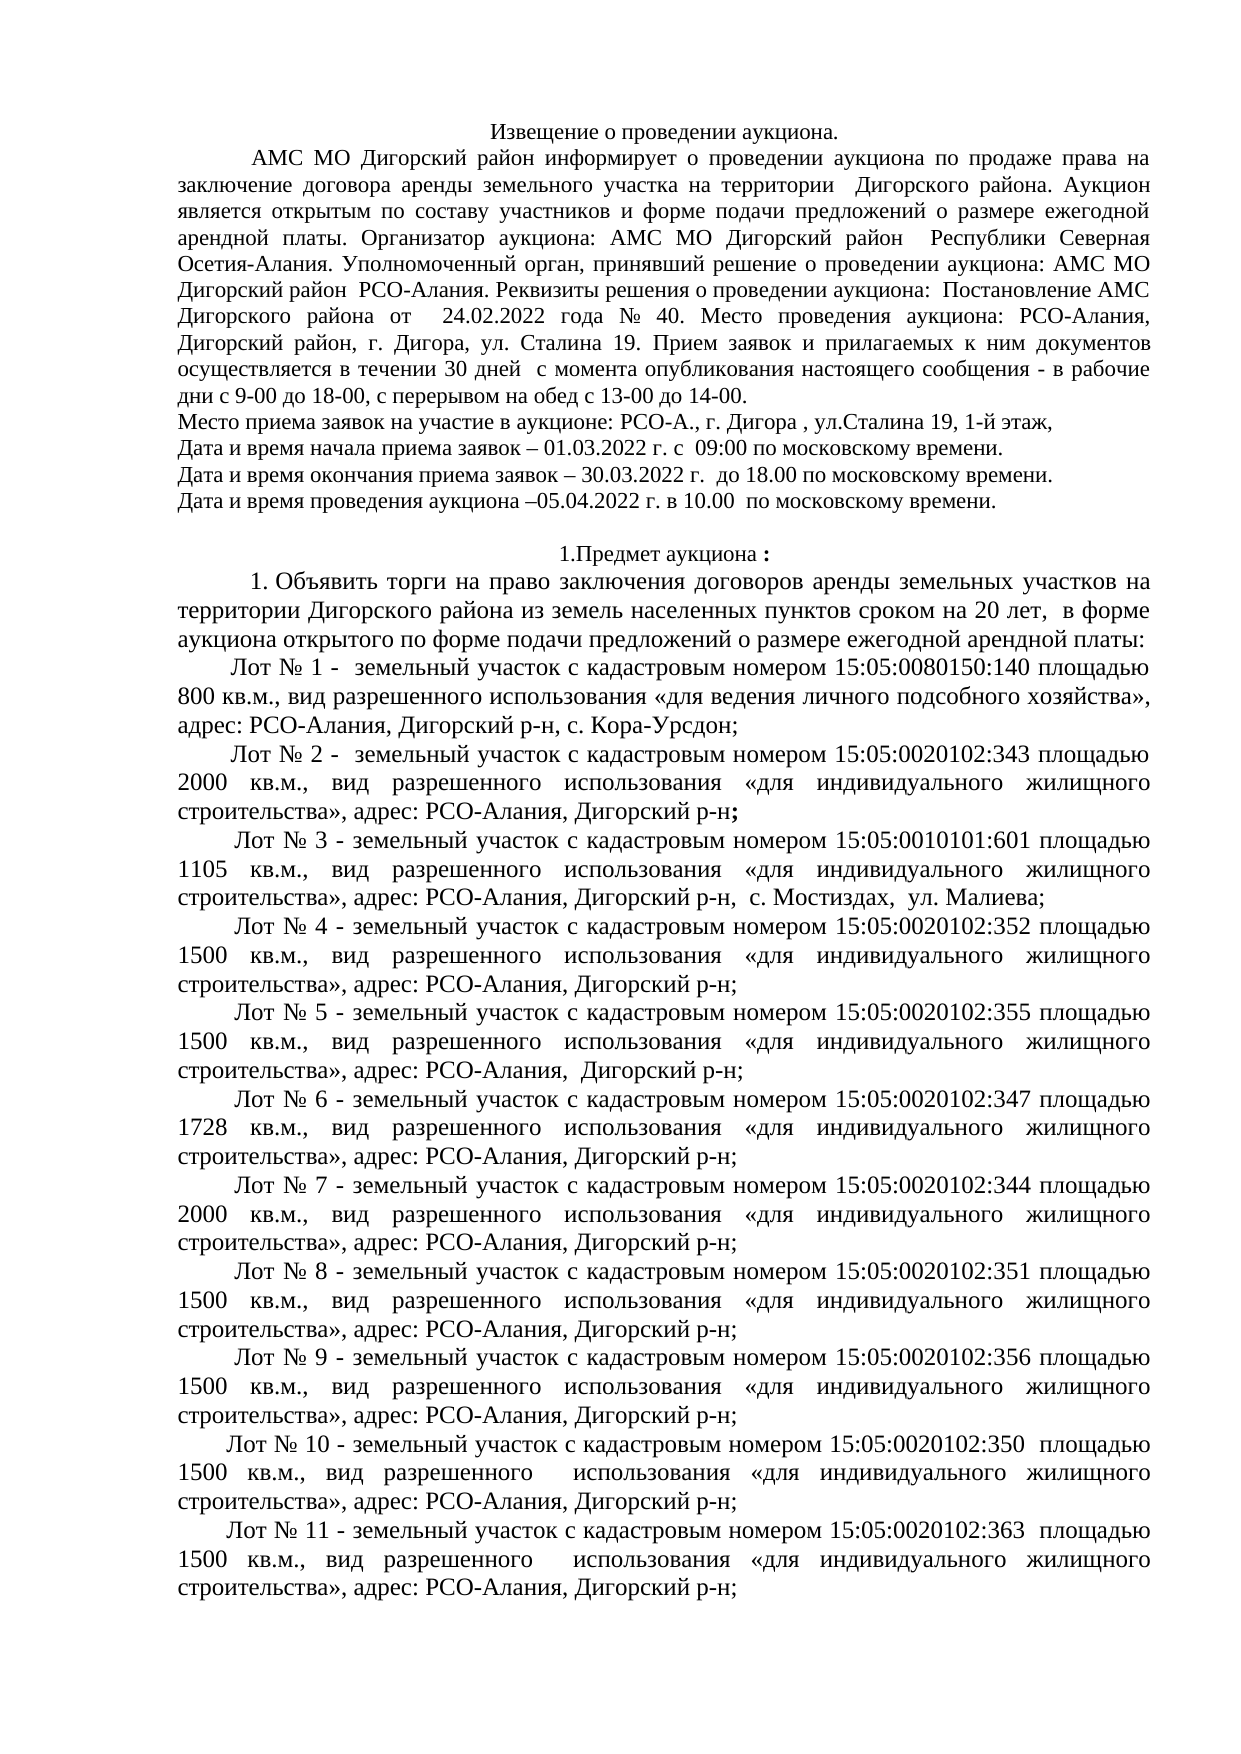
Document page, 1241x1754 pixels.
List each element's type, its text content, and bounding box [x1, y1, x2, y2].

text Место приема заявок на участие в аукционе: РСО-А., г. Дигора , ул.Сталина 19, 1-й этаж, [177, 408, 1152, 434]
text АМС МО Дигорский район информирует о проведении аукциона по продаже права на заключение договора аренды земельного участка на территории Дигорского района. Аукцион является открытым по составу участников и форме подачи предложений о размере ежегодной арендной платы. Организатор аукциона: АМС МО Дигорский район Республики Северная Осетия-Алания. Уполномоченный орган, принявший решение о проведении аукциона: АМС МО Дигорский район РСО-Алания. Реквизиты решения о проведении аукциона: Постановление АМС Дигорского района от 24.02.2022 года № 40. Место проведения аукциона: РСО-Алания, Дигорский район, г. Дигора, ул. Сталина 19. Прием заявок и прилагаемых к ним документов осуществляется в течении 30 дней с момента опубликования настоящего сообщения - в рабочие дни с 9-00 до 18-00, с перерывом на обед с 13-00 до 14-00. [177, 144, 1152, 408]
text Извещение о проведении аукциона. [177, 118, 1152, 144]
text 1.Предмет аукциона : [177, 540, 1152, 566]
text Дата и время начала приема заявок – 01.03.2022 г. с 09:00 по московскому времени. [177, 434, 1152, 461]
text Лот № 1 - земельный участок с кадастровым номером 15:05:0080150:140 площадью 800 кв.м., вид разрешенного использования «для ведения личного подсобного хозяйства», адрес: РСО-Алания, Дигорский р-н, с. Кора-Урсдон; [176, 652, 1152, 739]
text Лот № 9 - земельный участок с кадастровым номером 15:05:0020102:356 площадью 1500 кв.м., вид разрешенного использования «для индивидуального жилищного строительства», адрес: РСО-Алания, Дигорский р-н; [176, 1342, 1152, 1429]
text Дата и время проведения аукциона –05.04.2022 г. в 10.00 по московскому времени. [177, 487, 1152, 513]
text Лот № 3 - земельный участок с кадастровым номером 15:05:0010101:601 площадью 1105 кв.м., вид разрешенного использования «для индивидуального жилищного строительства», адрес: РСО-Алания, Дигорский р-н, с. Мостиздах, ул. Малиева; [176, 825, 1152, 911]
text Дата и время окончания приема заявок – 30.03.2022 г. до 18.00 по московскому времени. [177, 461, 1152, 487]
text Лот № 8 - земельный участок с кадастровым номером 15:05:0020102:351 площадью 1500 кв.м., вид разрешенного использования «для индивидуального жилищного строительства», адрес: РСО-Алания, Дигорский р-н; [176, 1256, 1152, 1342]
text 1. Объявить торги на право заключения договоров аренды земельных участков на территории Дигорского района из земель населенных пунктов сроком на 20 лет, в форме аукциона открытого по форме подачи предложений о размере ежегодной арендной платы: [177, 566, 1152, 652]
text Лот № 7 - земельный участок с кадастровым номером 15:05:0020102:344 площадью 2000 кв.м., вид разрешенного использования «для индивидуального жилищного строительства», адрес: РСО-Алания, Дигорский р-н; [176, 1170, 1152, 1256]
text Лот № 6 - земельный участок с кадастровым номером 15:05:0020102:347 площадью 1728 кв.м., вид разрешенного использования «для индивидуального жилищного строительства», адрес: РСО-Алания, Дигорский р-н; [176, 1084, 1152, 1170]
text Лот № 2 - земельный участок с кадастровым номером 15:05:0020102:343 площадью 2000 кв.м., вид разрешенного использования «для индивидуального жилищного строительства», адрес: РСО-Алания, Дигорский р-н; [176, 739, 1152, 825]
text Лот № 10 - земельный участок с кадастровым номером 15:05:0020102:350 площадью 1500 кв.м., вид разрешенного использования «для индивидуального жилищного строительства», адрес: РСО-Алания, Дигорский р-н; [176, 1429, 1152, 1515]
text Лот № 5 - земельный участок с кадастровым номером 15:05:0020102:355 площадью 1500 кв.м., вид разрешенного использования «для индивидуального жилищного строительства», адрес: РСО-Алания, Дигорский р-н; [176, 997, 1152, 1084]
text Лот № 11 - земельный участок с кадастровым номером 15:05:0020102:363 площадью 1500 кв.м., вид разрешенного использования «для индивидуального жилищного строительства», адрес: РСО-Алания, Дигорский р-н; [176, 1515, 1152, 1601]
text Лот № 4 - земельный участок с кадастровым номером 15:05:0020102:352 площадью 1500 кв.м., вид разрешенного использования «для индивидуального жилищного строительства», адрес: РСО-Алания, Дигорский р-н; [176, 911, 1152, 997]
